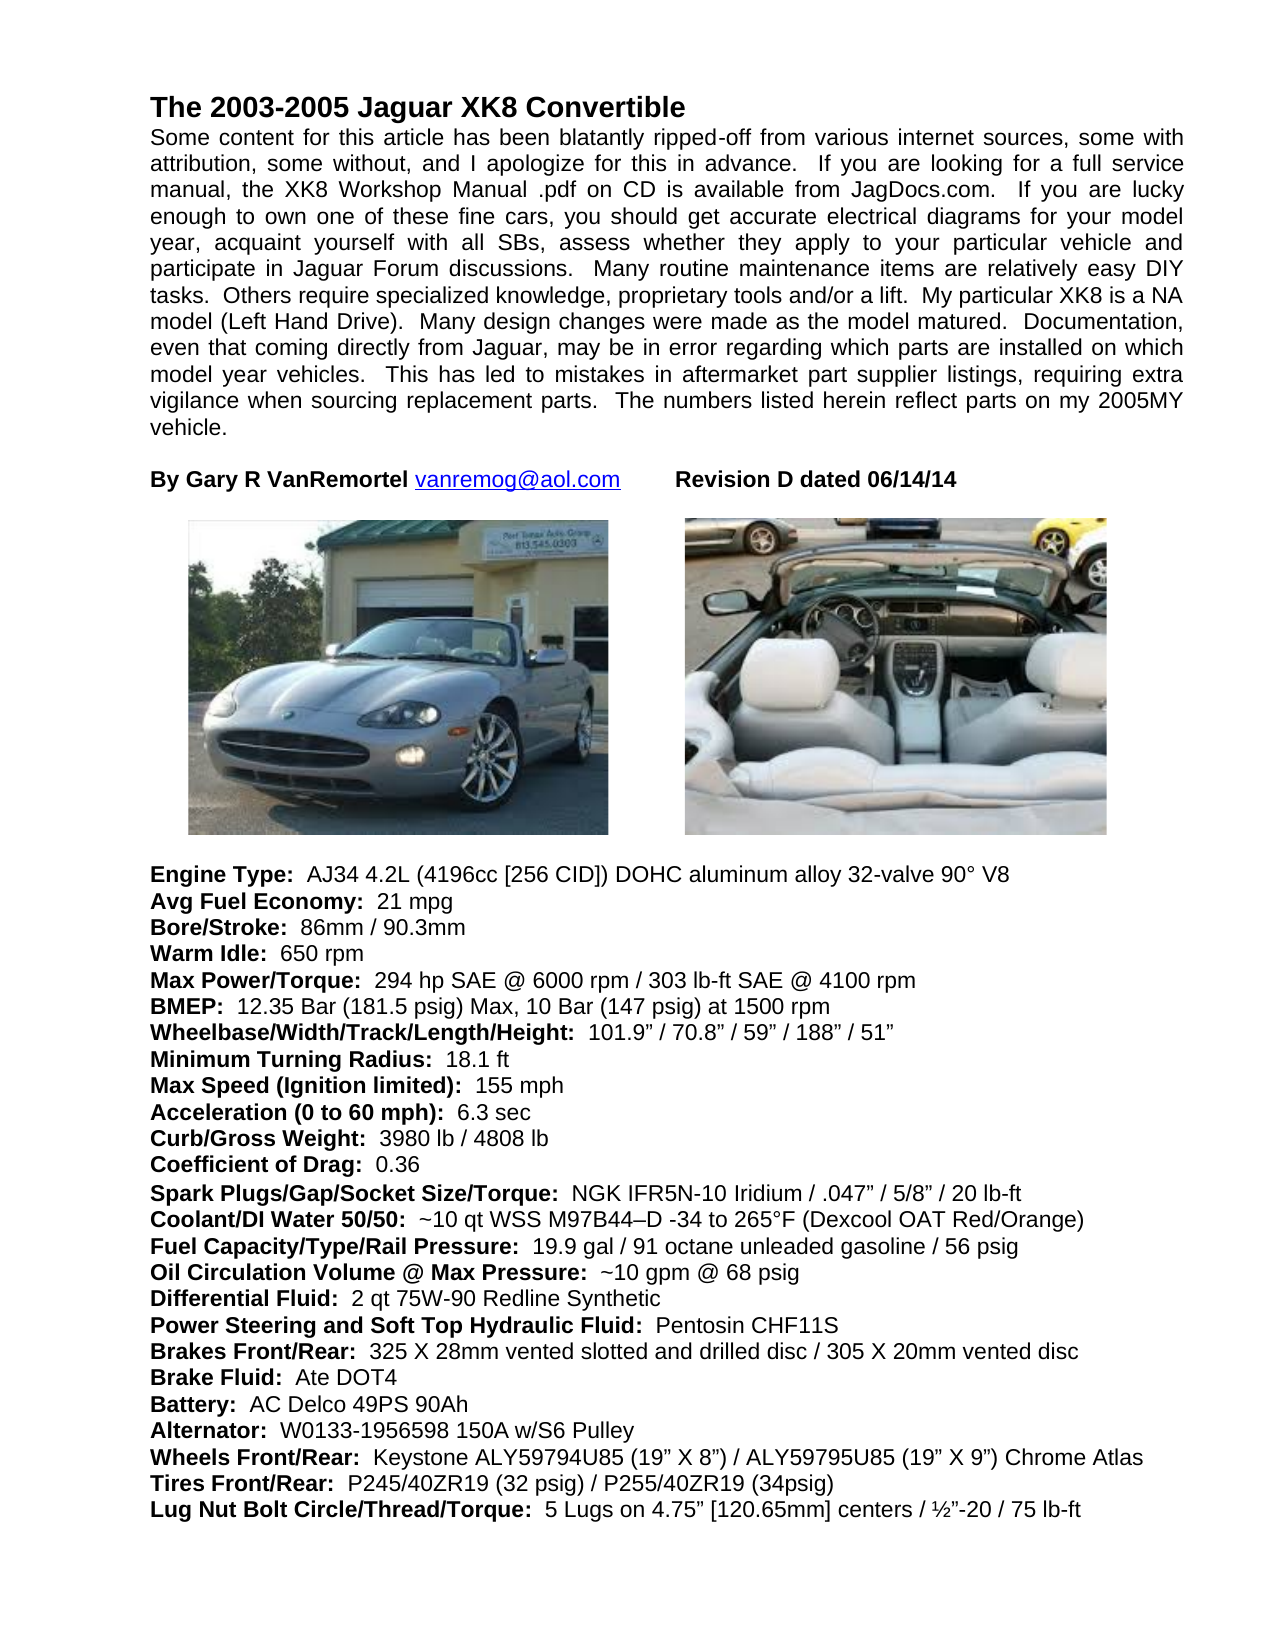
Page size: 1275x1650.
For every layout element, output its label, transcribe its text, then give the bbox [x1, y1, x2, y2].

text Engine Type: AJ34 4.2L (4196cc [256 CID]) DOHC aluminum alloy 32-valve 90° V8 Avg Fuel Economy: 21 mpg [150, 861, 1185, 914]
text Wheelbase/Width/Track/Length/Height: 101.9” / 70.8” / 59” / 188” / 51” [150, 1019, 1185, 1046]
text Some content for this article has been blatantly ripped-off from various internet sources, some with attribution, some without, and I apologize for this in advance. If you are looking for a full service manual, the XK8 Workshop Manual .pdf on CD is available from JagDocs.com. If you are lucky enough to own one of these fine cars, you should get accurate electrical diagrams for your model year, acquaint yourself with all SBs, assess whether they apply to your particular vehicle and participate in Jaguar Forum discussions. Many routine maintenance items are relatively easy DIY tasks. Others require specialized knowledge, proprietary tools and/or a lift. My particular XK8 is a NA model (Left Hand Drive). Many design changes were made as the model matured. Documentation, even that coming directly from Jaguar, may be in error regarding which parts are installed on which model year vehicles. This has led to mistakes in aftermarket part supplier listings, requiring extra vigilance when sourcing replacement parts. The numbers listed herein reflect parts on my 2005MY vehicle. [150, 123, 1185, 440]
text Brakes Front/Rear: 325 X 28mm vented slotted and drilled disc / 305 X 20mm vented disc Brake Fluid: Ate DOT4 [150, 1338, 1185, 1391]
text Wheels Front/Rear: Keystone ALY59794U85 (19” X 8”) / ALY59795U85 (19” X 9”) Chrome Atlas [150, 1443, 1185, 1470]
text Bore/Stroke: 86mm / 90.3mm Warm Idle: 650 rpm Max Power/Torque: 294 hp SAE @ 6000 rpm / 303 lb-ft SAE @ 4100 rpm [150, 914, 1185, 993]
text Minimum Turning Radius: 18.1 ft Max Speed (Ignition limited): 155 mph Acceleration (0 to 60 mph): 6.3 sec Curb/Gross Weight: 3980 lb / 4808 lb [150, 1046, 1185, 1151]
text Oil Circulation Volume @ Max Pressure: ~10 gpm @ 68 psig [150, 1259, 1185, 1285]
text Battery: AC Delco 49PS 90Ah [150, 1391, 1185, 1417]
text Tires Front/Rear: P245/40ZR19 (32 psig) / P255/40ZR19 (34psig) [150, 1470, 1185, 1496]
text Lug Nut Bolt Circle/Thread/Torque: 5 Lugs on 4.75” [120.65mm] centers / ½”-20 / 75 lb-ft [150, 1496, 1185, 1549]
text The 2003-2005 Jaguar XK8 Convertible [150, 90, 1185, 123]
text Coefficient of Drag: 0.36 Spark Plugs/Gap/Socket Size/Torque: NGK IFR5N-10 Iridium / .047” / 5/8” / 20 lb-ft Coolant/DI Water 50/50: ~10 qt WSS M97B44–D -34 to 265°F (Dexcool OAT Red/Orange) Fuel Capacity/Type/Rail Pressure: 19.9 gal / 91 octane unleaded gasoline / 56 psig [150, 1151, 1185, 1259]
text BMEP: 12.35 Bar (181.5 psig) Max, 10 Bar (147 psig) at 1500 rpm [150, 993, 1185, 1019]
text Differential Fluid: 2 qt 75W-90 Redline Synthetic Power Steering and Soft Top Hydraulic Fluid: Pentosin CHF11S [150, 1285, 1185, 1338]
picture [188, 520, 609, 835]
text By Gary R VanRemortel vanremog@aol.com Revision D dated 06/14/14 [150, 466, 1185, 492]
text Alternator: W0133-1956598 150A w/S6 Pulley [150, 1417, 1185, 1443]
picture [684, 518, 1107, 835]
